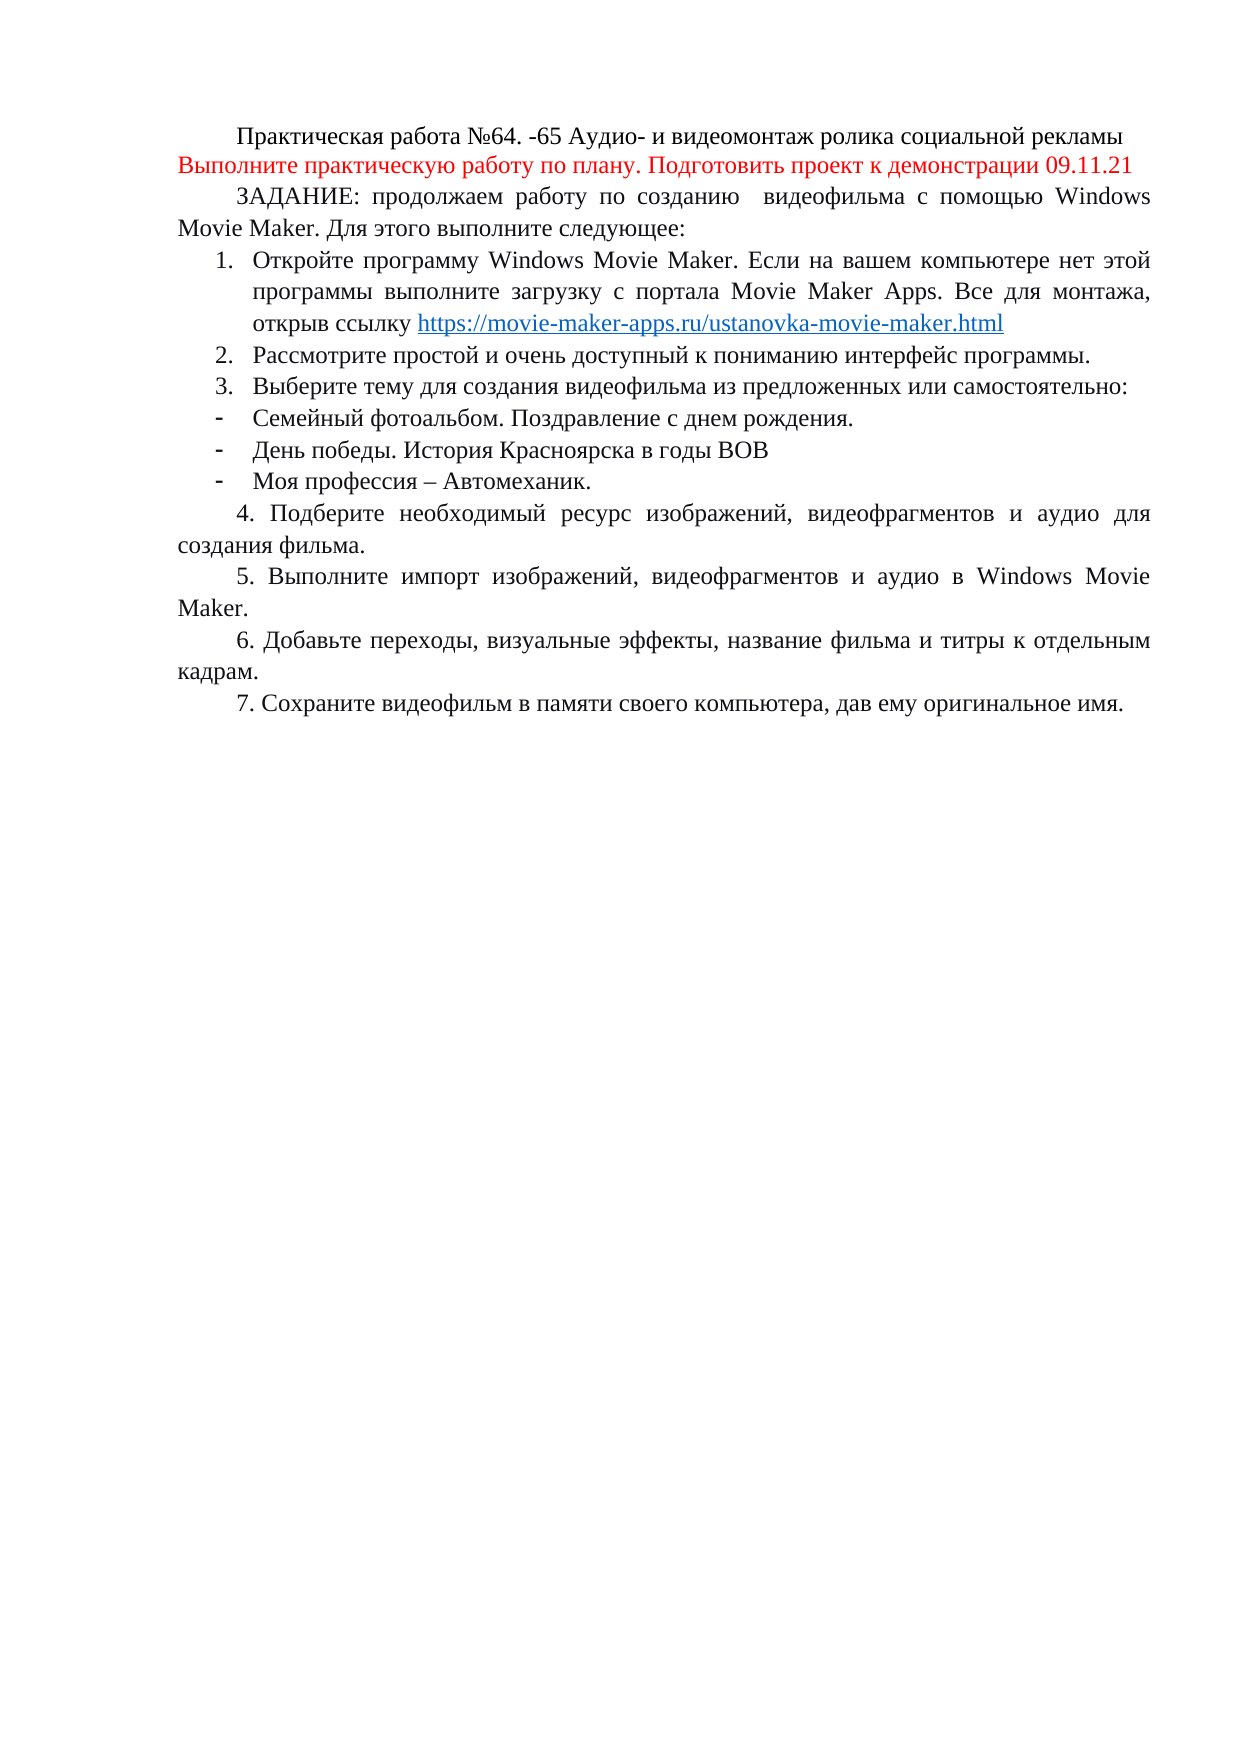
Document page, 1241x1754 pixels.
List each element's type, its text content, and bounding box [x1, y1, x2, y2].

text Практическая работа №64. -65 Аудио- и видеомонтаж ролика социальной рекламы [177, 118, 1152, 150]
text ЗАДАНИЕ: продолжаем работу по созданию видеофильма с помощью Windows Movie Maker. Для этого выполните следующее: [177, 178, 1152, 242]
text 5. Выполните импорт изображений, видеофрагментов и аудио в Windows Movie Maker. [177, 558, 1152, 622]
text 7. Сохраните видеофильм в памяти своего компьютера, дав ему оригинальное имя. [177, 685, 1152, 717]
text 6. Добавьте переходы, визуальные эффекты, название фильма и титры к отдельным кадрам. [177, 622, 1152, 685]
list Моя профессия – Автомеханик. [215, 463, 1152, 495]
list Выполните практическую работу по плану. Подготовить проект к демонстрации 09.11.21 [177, 150, 1152, 178]
list Рассмотрите простой и очень доступный к пониманию интерфейс программы. [215, 337, 1152, 368]
list Выберите тему для создания видеофильма из предложенных или самостоятельно: [215, 368, 1152, 400]
list День победы. История Красноярска в годы ВОВ [215, 432, 1152, 463]
list Семейный фотоальбом. Поздравление с днем рождения. [215, 400, 1152, 432]
text 4. Подберите необходимый ресурс изображений, видеофрагментов и аудио для создания фильма. [177, 495, 1152, 558]
list Откройте программу Windows Movie Maker. Если на вашем компьютере нет этой программы выполните загрузку с портала Movie Maker Apps. Все для монтажа, открыв ссылку https://movie-maker-apps.ru/ustanovka-movie-maker.html [215, 242, 1152, 337]
